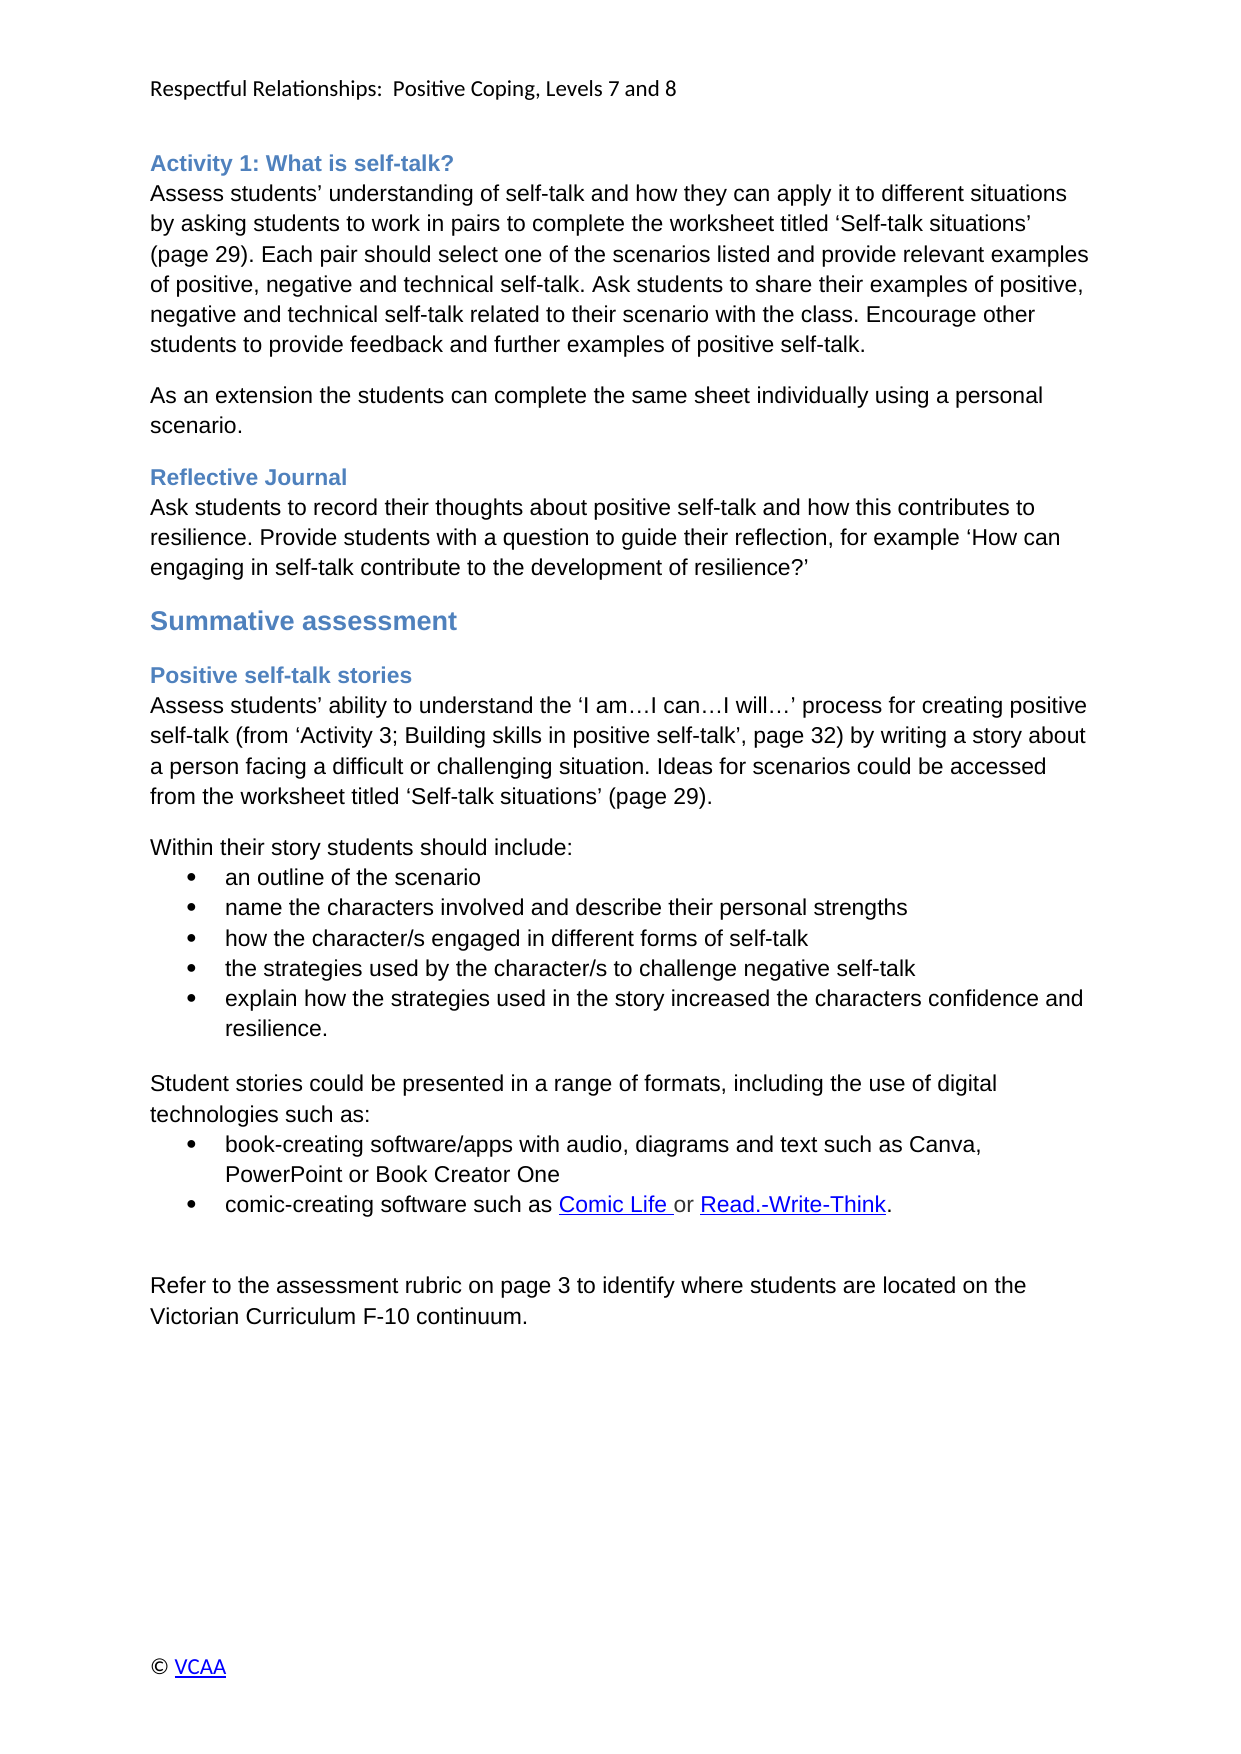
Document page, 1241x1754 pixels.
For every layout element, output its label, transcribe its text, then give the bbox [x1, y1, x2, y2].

subtitle Activity 1: What is self-talk? [150, 150, 1090, 176]
text As an extension the students can complete the same sheet individually using a personal scenario. [150, 382, 1090, 439]
subtitle explain how the strategies used in the story increased the characters confidence and resilience. [187, 985, 1090, 1041]
subtitle an outline of the scenario [187, 864, 1090, 890]
text Assess students’ ability to understand the ‘I am…I can…I will…’ process for creating positive self-talk (from ‘Activity 3; Building skills in positive self-talk’, page 32) by writing a story about a person facing a difficult or challenging situation. Ideas for scenarios could be accessed from the worksheet titled ‘Self-talk situations’ (page 29). [150, 692, 1090, 809]
subtitle Reflective Journal [150, 463, 1090, 490]
subtitle Student stories could be presented in a range of formats, including the use of digital technologies such as: [150, 1070, 1090, 1127]
text Refer to the assessment rubric on page 3 to identify where students are located on the Victorian Curriculum F-10 continuum. [150, 1272, 1090, 1329]
subtitle Within their story students should include: [150, 834, 1090, 860]
subtitle Summative assessment [150, 605, 1090, 636]
subtitle comic-creating software such as Comic Life or Read.-Write-Think. [187, 1191, 1090, 1217]
subtitle Positive self-talk stories [150, 662, 1090, 688]
subtitle book-creating software/apps with audio, diagrams and text such as Canva, PowerPoint or Book Creator One [187, 1131, 1090, 1187]
subtitle how the character/s engaged in different forms of self-talk [187, 924, 1090, 951]
text Assess students’ understanding of self-talk and how they can apply it to different situations by asking students to work in pairs to complete the worksheet titled ‘Self-talk situations’ (page 29). Each pair should select one of the scenarios listed and provide relevant examples of positive, negative and technical self-talk. Ask students to share their examples of positive, negative and technical self-talk related to their scenario with the class. Encourage other students to provide feedback and further examples of positive self-talk. [150, 180, 1090, 358]
subtitle name the characters involved and describe their personal strengths [187, 894, 1090, 921]
text Ask students to record their thoughts about positive self-talk and how this contributes to resilience. Provide students with a question to guide their reflection, for example ‘How can engaging in self-talk contribute to the development of resilience?’ [150, 494, 1090, 581]
subtitle the strategies used by the character/s to challenge negative self-talk [187, 955, 1090, 981]
